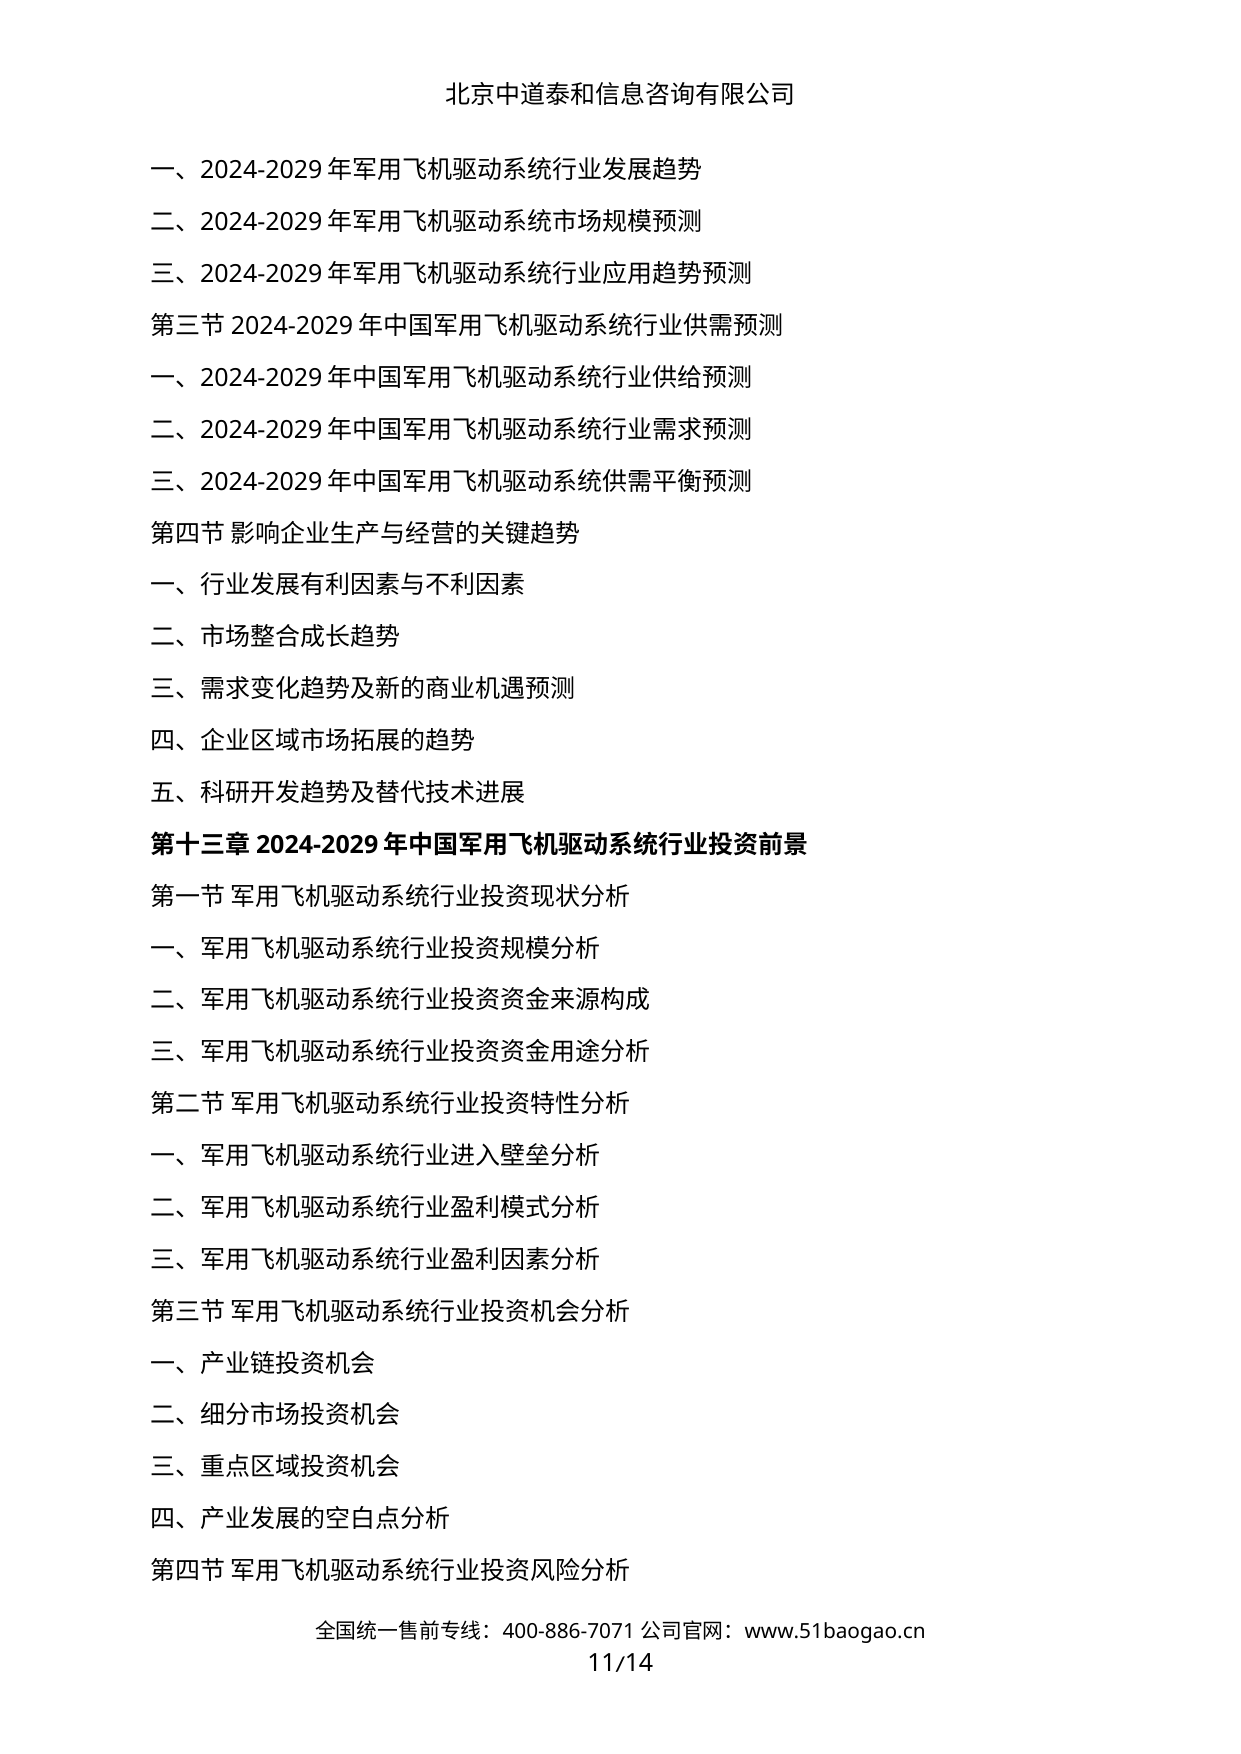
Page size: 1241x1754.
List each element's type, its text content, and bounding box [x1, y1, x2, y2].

text 一、行业发展有利因素与不利因素 [150, 565, 1090, 601]
text 三、2024-2029年中国军用飞机驱动系统供需平衡预测 [150, 461, 1090, 497]
text 第十三章 2024-2029年中国军用飞机驱动系统行业投资前景 [150, 824, 1090, 861]
text 一、军用飞机驱动系统行业投资规模分析 [150, 928, 1090, 964]
text 三、军用飞机驱动系统行业投资资金用途分析 [150, 1032, 1090, 1068]
text 二、军用飞机驱动系统行业盈利模式分析 [150, 1187, 1090, 1224]
text 一、军用飞机驱动系统行业进入壁垒分析 [150, 1136, 1090, 1172]
text 第一节 军用飞机驱动系统行业投资现状分析 [150, 876, 1090, 912]
text 第二节 军用飞机驱动系统行业投资特性分析 [150, 1084, 1090, 1120]
text 一、产业链投资机会 [150, 1343, 1090, 1379]
text 三、军用飞机驱动系统行业盈利因素分析 [150, 1239, 1090, 1276]
text 二、2024-2029年中国军用飞机驱动系统行业需求预测 [150, 409, 1090, 446]
text 三、需求变化趋势及新的商业机遇预测 [150, 669, 1090, 705]
text 三、2024-2029年军用飞机驱动系统行业应用趋势预测 [150, 254, 1090, 290]
text 二、细分市场投资机会 [150, 1395, 1090, 1431]
text 第三节 军用飞机驱动系统行业投资机会分析 [150, 1291, 1090, 1327]
text 第三节 2024-2029年中国军用飞机驱动系统行业供需预测 [150, 306, 1090, 342]
text 二、2024-2029年军用飞机驱动系统市场规模预测 [150, 202, 1090, 238]
text 第四节 军用飞机驱动系统行业投资风险分析 [150, 1551, 1090, 1587]
text 四、企业区域市场拓展的趋势 [150, 721, 1090, 757]
text 二、市场整合成长趋势 [150, 617, 1090, 653]
text 五、科研开发趋势及替代技术进展 [150, 772, 1090, 809]
text 一、2024-2029年中国军用飞机驱动系统行业供给预测 [150, 357, 1090, 394]
text 三、重点区域投资机会 [150, 1447, 1090, 1483]
text 四、产业发展的空白点分析 [150, 1499, 1090, 1535]
text 二、军用飞机驱动系统行业投资资金来源构成 [150, 980, 1090, 1016]
text 第四节 影响企业生产与经营的关键趋势 [150, 513, 1090, 549]
text 一、2024-2029年军用飞机驱动系统行业发展趋势 [150, 150, 1090, 186]
